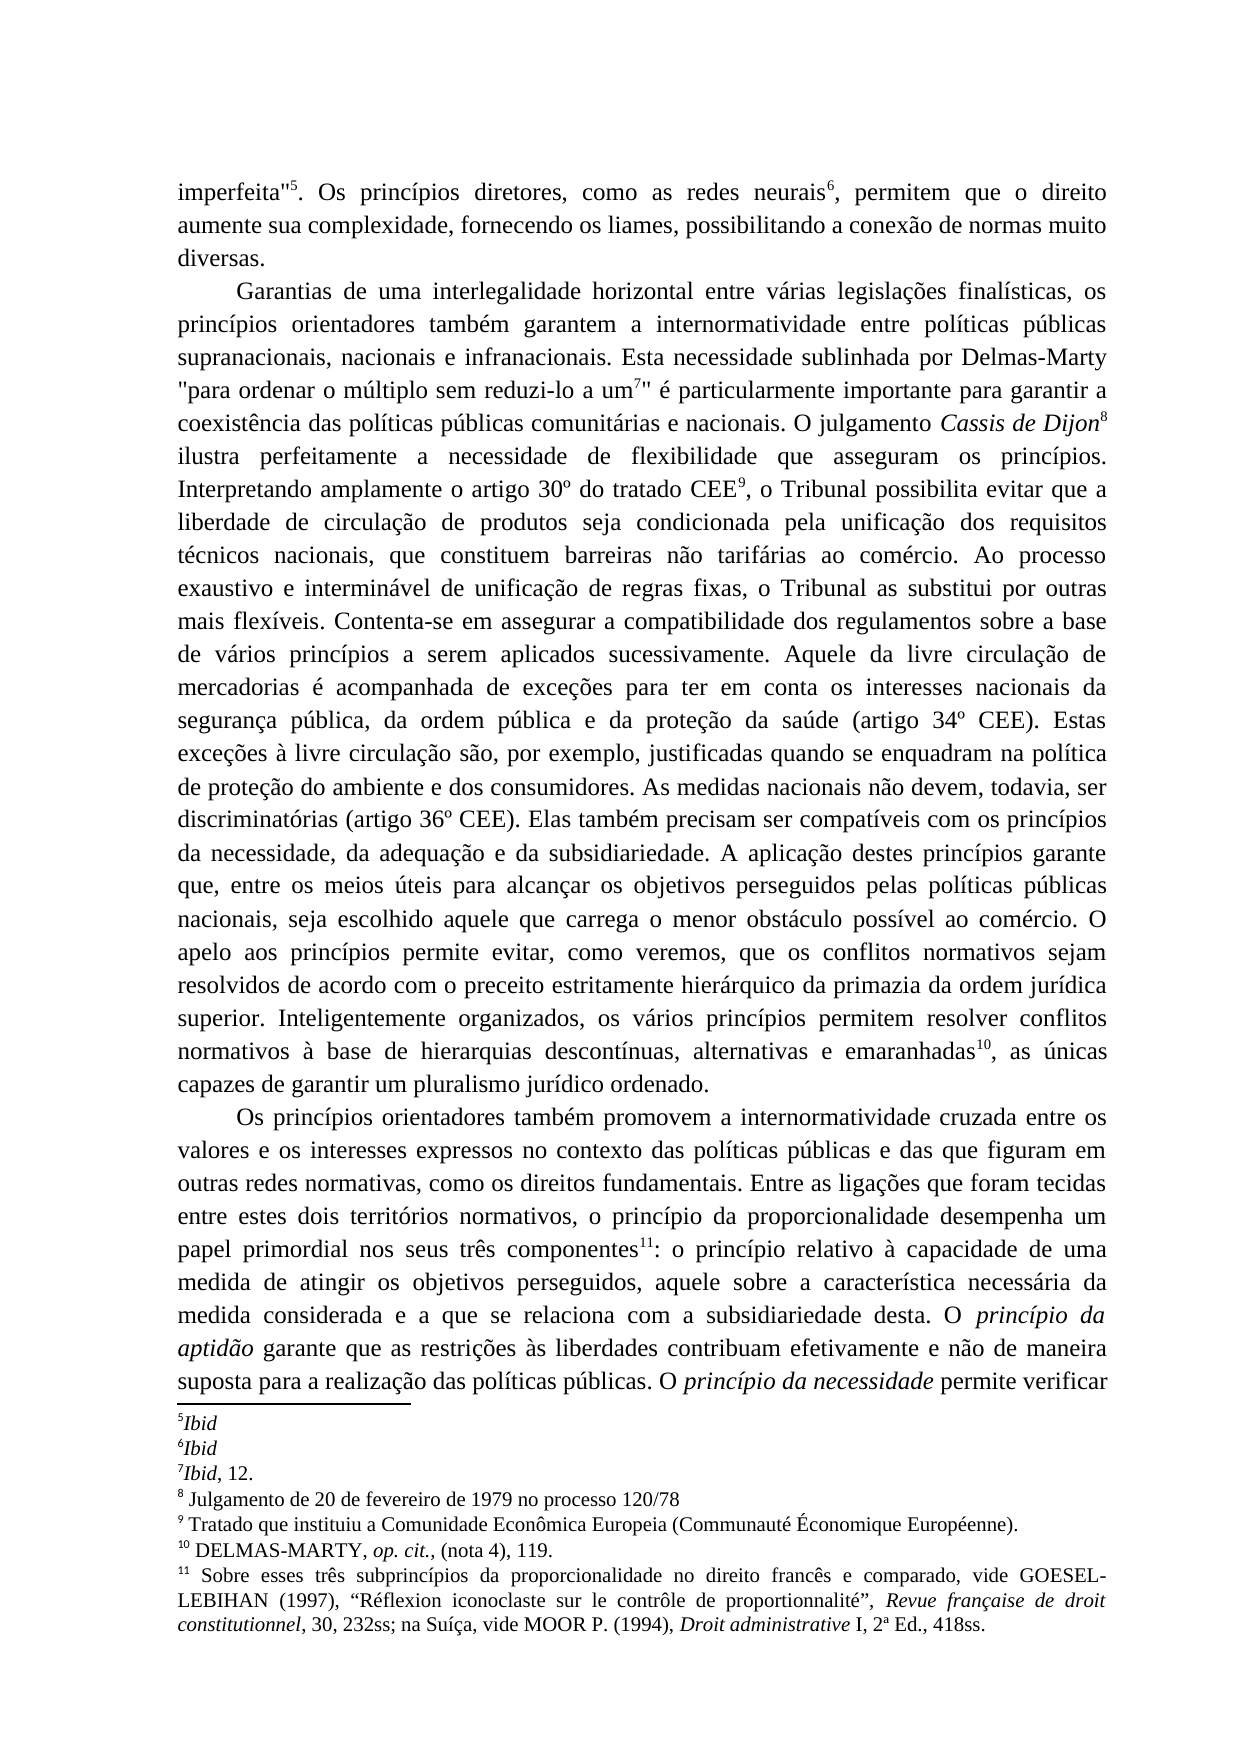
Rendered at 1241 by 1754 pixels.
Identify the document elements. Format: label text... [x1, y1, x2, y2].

text Garantias de uma interlegalidade horizontal entre várias legislações finalísticas, os princípios orientadores também garantem a internormatividade entre políticas públicas supranacionais, nacionais e infranacionais. Esta necessidade sublinhada por Delmas-Marty "para ordenar o múltiplo sem reduzi-lo a um" é particularmente importante para garantir a coexistência das políticas públicas comunitárias e nacionais. O julgamento Cassis de Dijon ilustra perfeitamente a necessidade de flexibilidade que asseguram os princípios. Interpretando amplamente o artigo 30º do tratado CEE, o Tribunal possibilita evitar que a liberdade de circulação de produtos seja condicionada pela unificação dos requisitos técnicos nacionais, que constituem barreiras não tarifárias ao comércio. Ao processo exaustivo e interminável de unificação de regras fixas, o Tribunal as substitui por outras mais flexíveis. Contenta-se em assegurar a compatibilidade dos regulamentos sobre a base de vários princípios a serem aplicados sucessivamente. Aquele da livre circulação de mercadorias é acompanhada de exceções para ter em conta os interesses nacionais da segurança pública, da ordem pública e da proteção da saúde (artigo 34º CEE). Estas exceções à livre circulação são, por exemplo, justificadas quando se enquadram na política de proteção do ambiente e dos consumidores. As medidas nacionais não devem, todavia, ser discriminatórias (artigo 36º CEE). Elas também precisam ser compatíveis com os princípios da necessidade, da adequação e da subsidiariedade. A aplicação destes princípios garante que, entre os meios úteis para alcançar os objetivos perseguidos pelas políticas públicas nacionais, seja escolhido aquele que carrega o menor obstáculo possível ao comércio. O apelo aos princípios permite evitar, como veremos, que os conflitos normativos sejam resolvidos de acordo com o preceito estritamente hierárquico da primazia da ordem jurídica superior. Inteligentemente organizados, os vários princípios permitem resolver conflitos normativos à base de hierarquias descontínuas, alternativas e emaranhadas, as únicas capazes de garantir um pluralismo jurídico ordenado. [177, 276, 1107, 1097]
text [177, 177, 1107, 272]
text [177, 1102, 1107, 1395]
